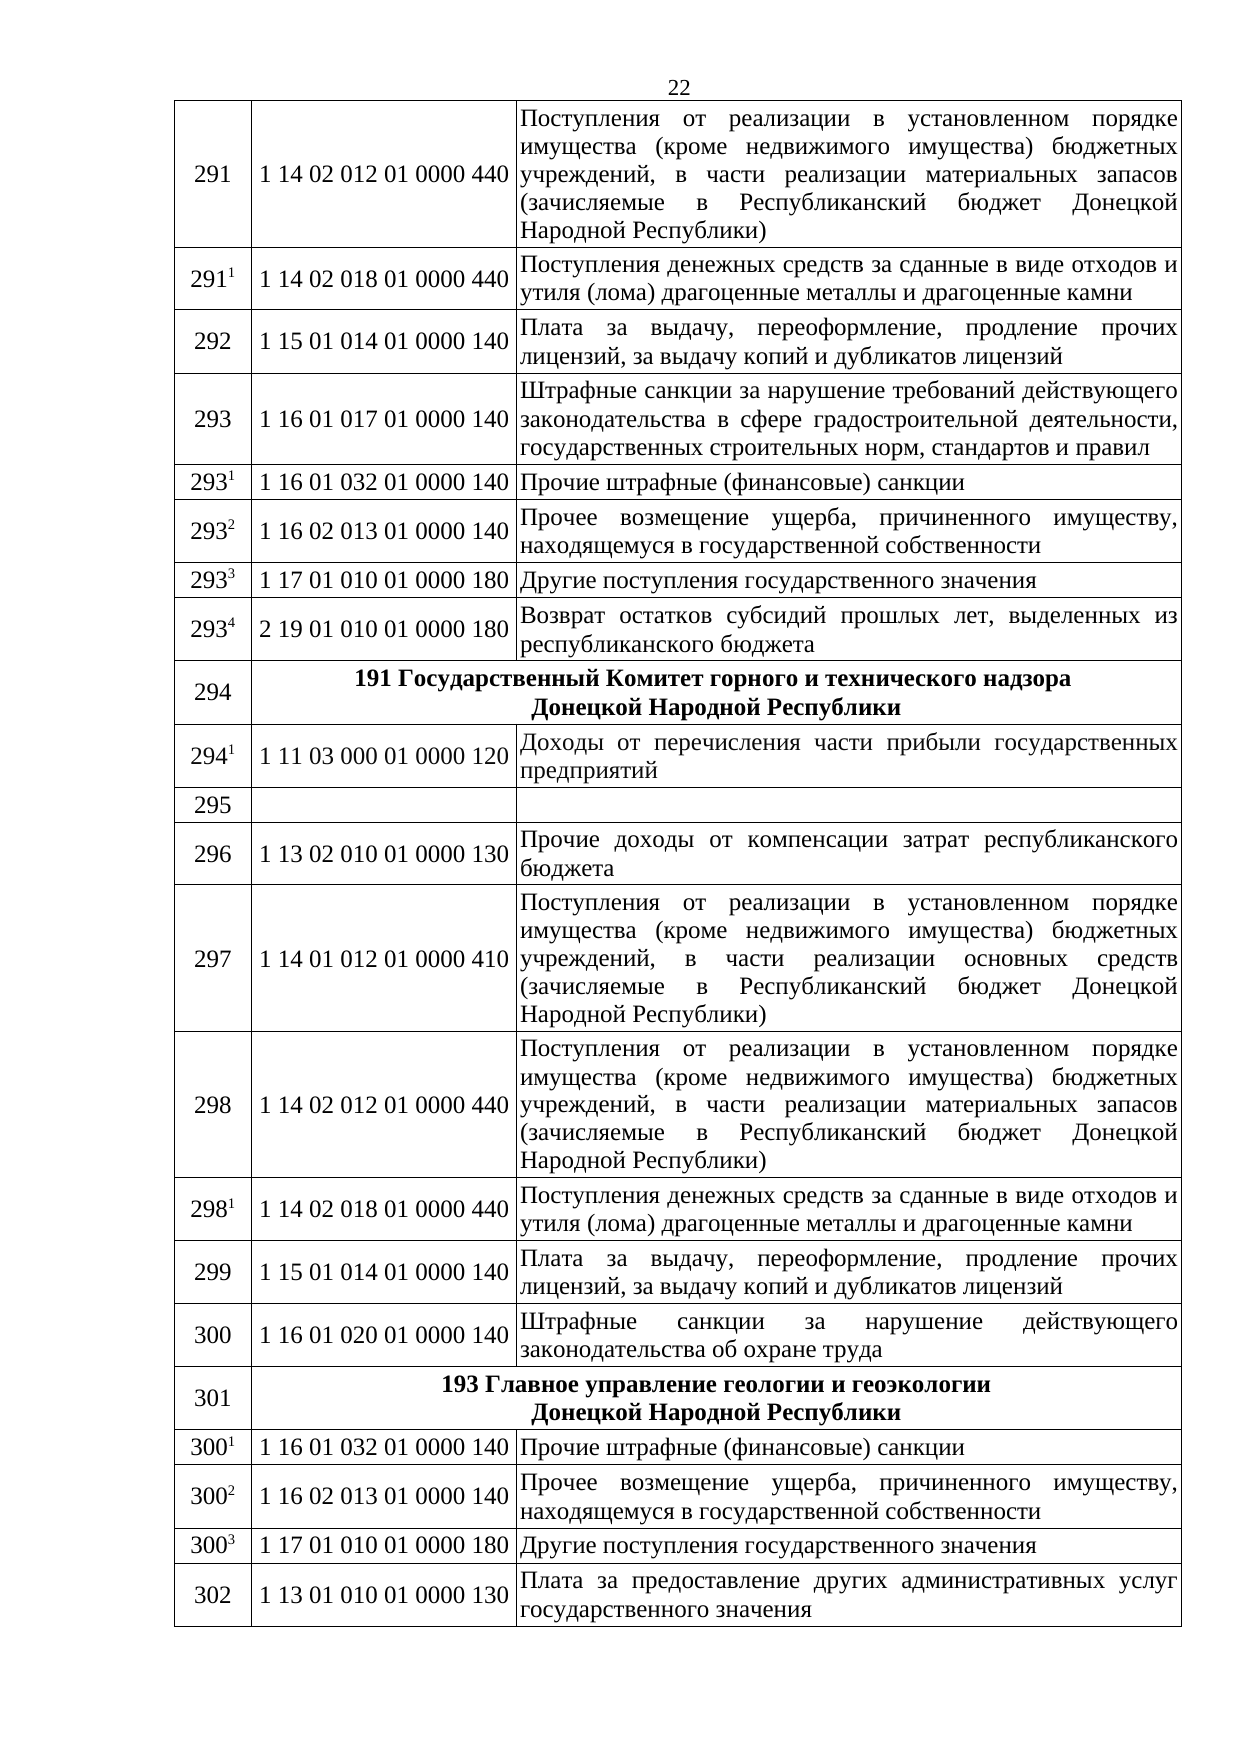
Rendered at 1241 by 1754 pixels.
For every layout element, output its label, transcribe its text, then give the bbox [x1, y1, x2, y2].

table_cell 296 [175, 823, 251, 884]
table_cell 295 [175, 788, 251, 822]
table_cell 302 [175, 1564, 251, 1626]
table_cell Прочие штрафные (финансовые) санкции [517, 465, 1181, 499]
table_cell 1 16 01 020 01 0000 140 [252, 1304, 516, 1366]
table_cell Поступления от реализации в установленном порядке имущества (кроме недвижимого имущества) бюджетных учреждений, в части реализации материальных запасов (зачисляемые в Республиканский бюджет Донецкой Народной Республики) [517, 1032, 1181, 1177]
table_cell Прочие штрафные (финансовые) санкции [517, 1430, 1181, 1464]
table_cell 3002 [175, 1465, 251, 1527]
table_cell 300 [175, 1304, 251, 1366]
table_cell 291 [175, 101, 251, 247]
table_cell Штрафные санкции за нарушение действующего законодательства об охране труда [517, 1304, 1181, 1366]
table_cell 2941 [175, 725, 251, 787]
table_cell Поступления денежных средств за сданные в виде отходов и утиля (лома) драгоценные металлы и драгоценные камни [517, 1178, 1181, 1240]
table_cell 1 15 01 014 01 0000 140 [252, 1241, 516, 1303]
table_cell 1 13 01 010 01 0000 130 [252, 1564, 516, 1626]
table_cell Возврат остатков субсидий прошлых лет, выделенных из республиканского бюджета [517, 598, 1181, 660]
table_cell 2 19 01 010 01 0000 180 [252, 598, 516, 660]
table_cell 2911 [175, 248, 251, 309]
table_cell 3003 [175, 1529, 251, 1562]
table_cell Штрафные санкции за нарушение требований действующего законодательства в сфере градостроительной деятельности, государственных строительных норм, стандартов и правил [517, 374, 1181, 464]
table_cell 1 16 01 017 01 0000 140 [252, 374, 516, 464]
table_cell 1 11 03 000 01 0000 120 [252, 725, 516, 787]
table_cell 1 14 01 012 01 0000 410 [252, 885, 516, 1031]
table_cell Другие поступления государственного значения [517, 563, 1181, 597]
table_cell 293 [175, 374, 251, 464]
table_cell 2932 [175, 500, 251, 562]
table_cell 2931 [175, 465, 251, 499]
table_cell [252, 788, 516, 822]
table_cell 1 17 01 010 01 0000 180 [252, 563, 516, 597]
table_cell 191 Государственный Комитет горного и технического надзора Донецкой Народной Республики [252, 661, 1181, 723]
table_cell 193 Главное управление геологии и геоэкологии Донецкой Народной Республики [252, 1367, 1181, 1429]
table_cell Поступления от реализации в установленном порядке имущества (кроме недвижимого имущества) бюджетных учреждений, в части реализации основных средств (зачисляемые в Республиканский бюджет Донецкой Народной Республики) [517, 885, 1181, 1031]
table_cell 1 14 02 018 01 0000 440 [252, 1178, 516, 1240]
table_cell 2981 [175, 1178, 251, 1240]
table_cell 1 14 02 018 01 0000 440 [252, 248, 516, 309]
table_cell 1 14 02 012 01 0000 440 [252, 1032, 516, 1177]
table_cell Прочее возмещение ущерба, причиненного имуществу, находящемуся в государственной собственности [517, 1465, 1181, 1527]
table_cell Поступления денежных средств за сданные в виде отходов и утиля (лома) драгоценные металлы и драгоценные камни [517, 248, 1181, 309]
table_cell 2934 [175, 598, 251, 660]
table_cell Доходы от перечисления части прибыли государственных предприятий [517, 725, 1181, 787]
table_cell 2933 [175, 563, 251, 597]
table_cell Плата за выдачу, переоформление, продление прочих лицензий, за выдачу копий и дубликатов лицензий [517, 310, 1181, 372]
table_cell 3001 [175, 1430, 251, 1464]
table_cell 1 13 02 010 01 0000 130 [252, 823, 516, 884]
table_cell 1 16 01 032 01 0000 140 [252, 465, 516, 499]
table_cell 292 [175, 310, 251, 372]
table_cell 301 [175, 1367, 251, 1429]
table_cell Плата за предоставление других административных услуг государственного значения [517, 1564, 1181, 1626]
table_cell 1 16 02 013 01 0000 140 [252, 500, 516, 562]
table_cell 294 [175, 661, 251, 723]
table_cell Другие поступления государственного значения [517, 1529, 1181, 1562]
table_cell Прочие доходы от компенсации затрат республиканского бюджета [517, 823, 1181, 884]
table_cell 1 14 02 012 01 0000 440 [252, 101, 516, 247]
table_cell Плата за выдачу, переоформление, продление прочих лицензий, за выдачу копий и дубликатов лицензий [517, 1241, 1181, 1303]
table_cell 298 [175, 1032, 251, 1177]
table_cell 299 [175, 1241, 251, 1303]
table_cell 1 16 01 032 01 0000 140 [252, 1430, 516, 1464]
table_cell [517, 788, 1181, 822]
table_cell Поступления от реализации в установленном порядке имущества (кроме недвижимого имущества) бюджетных учреждений, в части реализации материальных запасов (зачисляемые в Республиканский бюджет Донецкой Народной Республики) [517, 101, 1181, 247]
table_cell 1 16 02 013 01 0000 140 [252, 1465, 516, 1527]
table_cell 1 15 01 014 01 0000 140 [252, 310, 516, 372]
table_cell Прочее возмещение ущерба, причиненного имуществу, находящемуся в государственной собственности [517, 500, 1181, 562]
table_cell 1 17 01 010 01 0000 180 [252, 1529, 516, 1562]
table_cell 297 [175, 885, 251, 1031]
